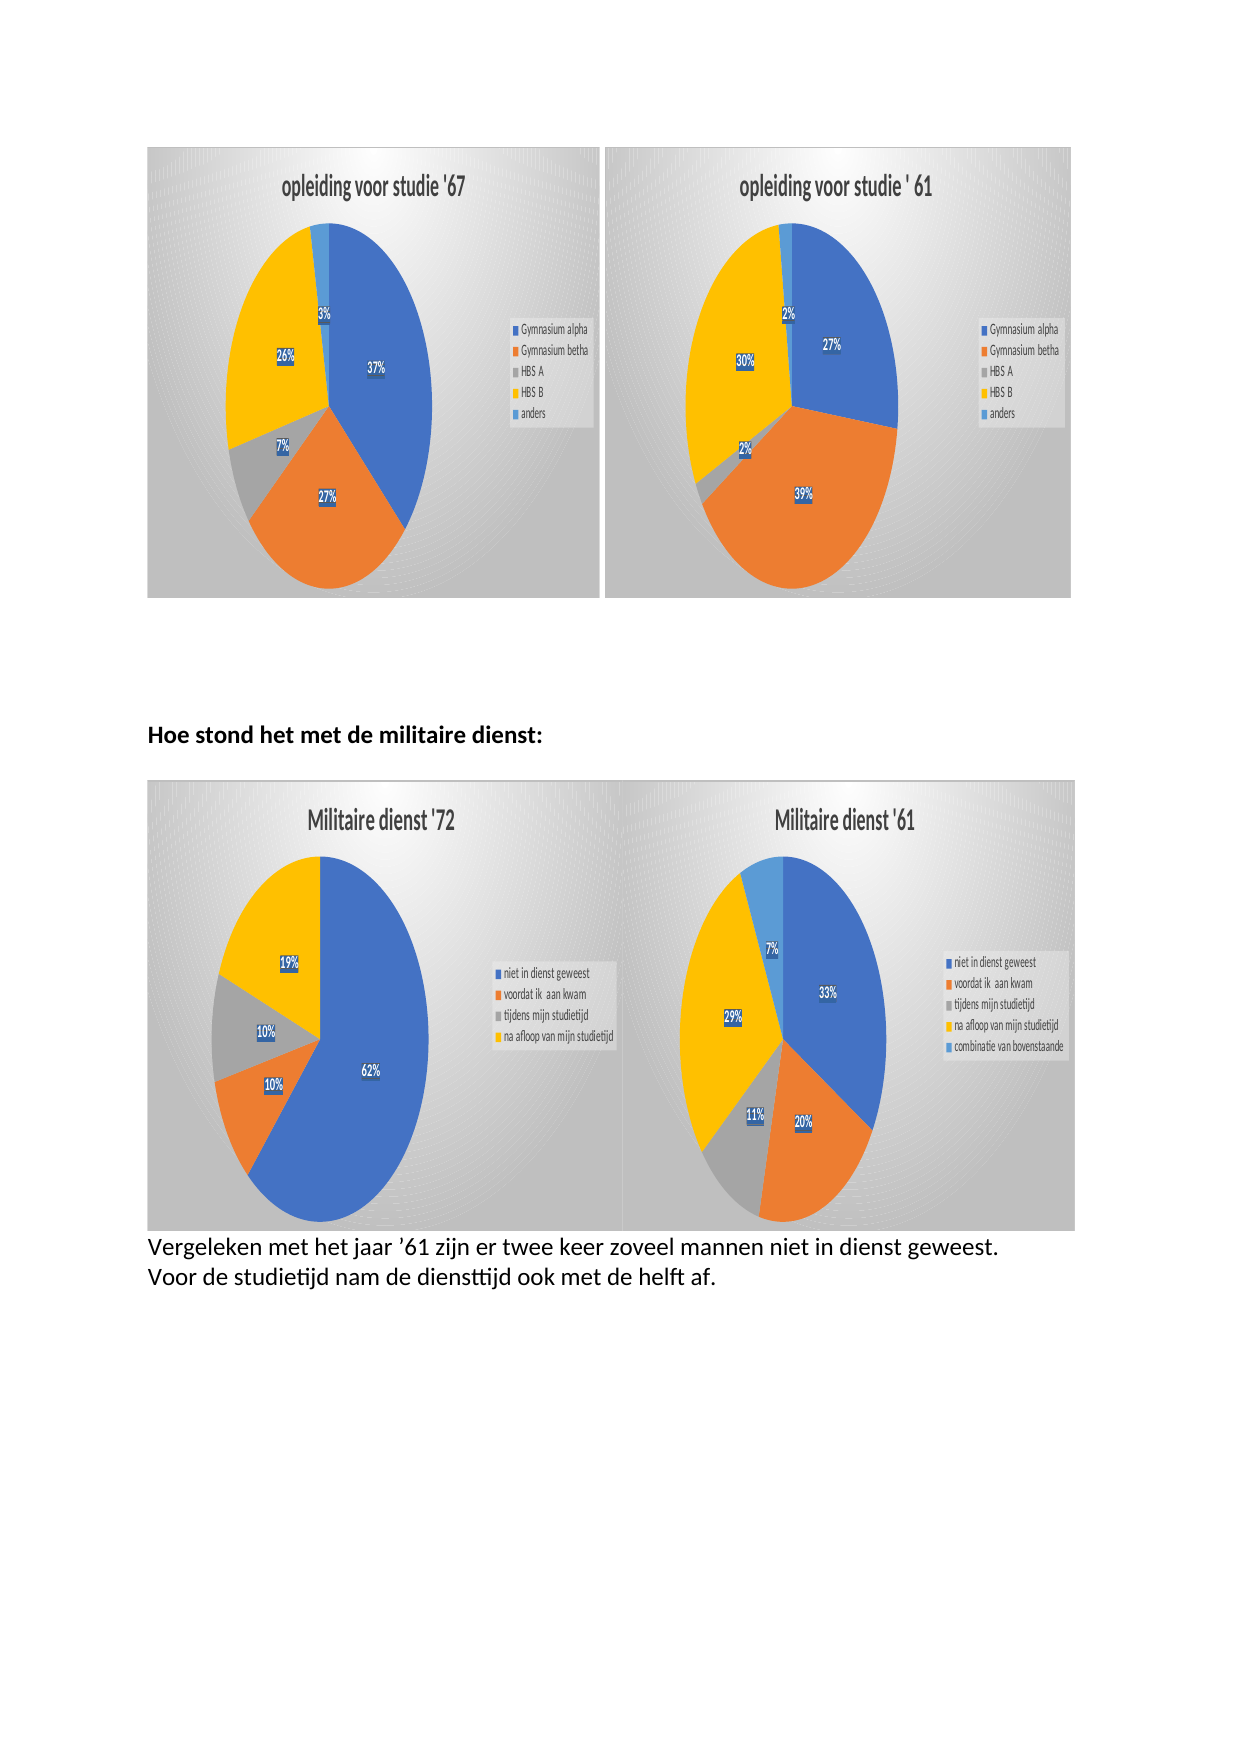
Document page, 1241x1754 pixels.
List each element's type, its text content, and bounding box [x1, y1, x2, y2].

text Voor de studietijd nam de diensttijd ook met de helft af. [148, 1261, 1093, 1292]
text Hoe stond het met de militaire dienst: [148, 720, 1093, 750]
text Vergeleken met het jaar ’61 zijn er twee keer zoveel mannen niet in dienst geweest. [148, 1231, 1093, 1261]
